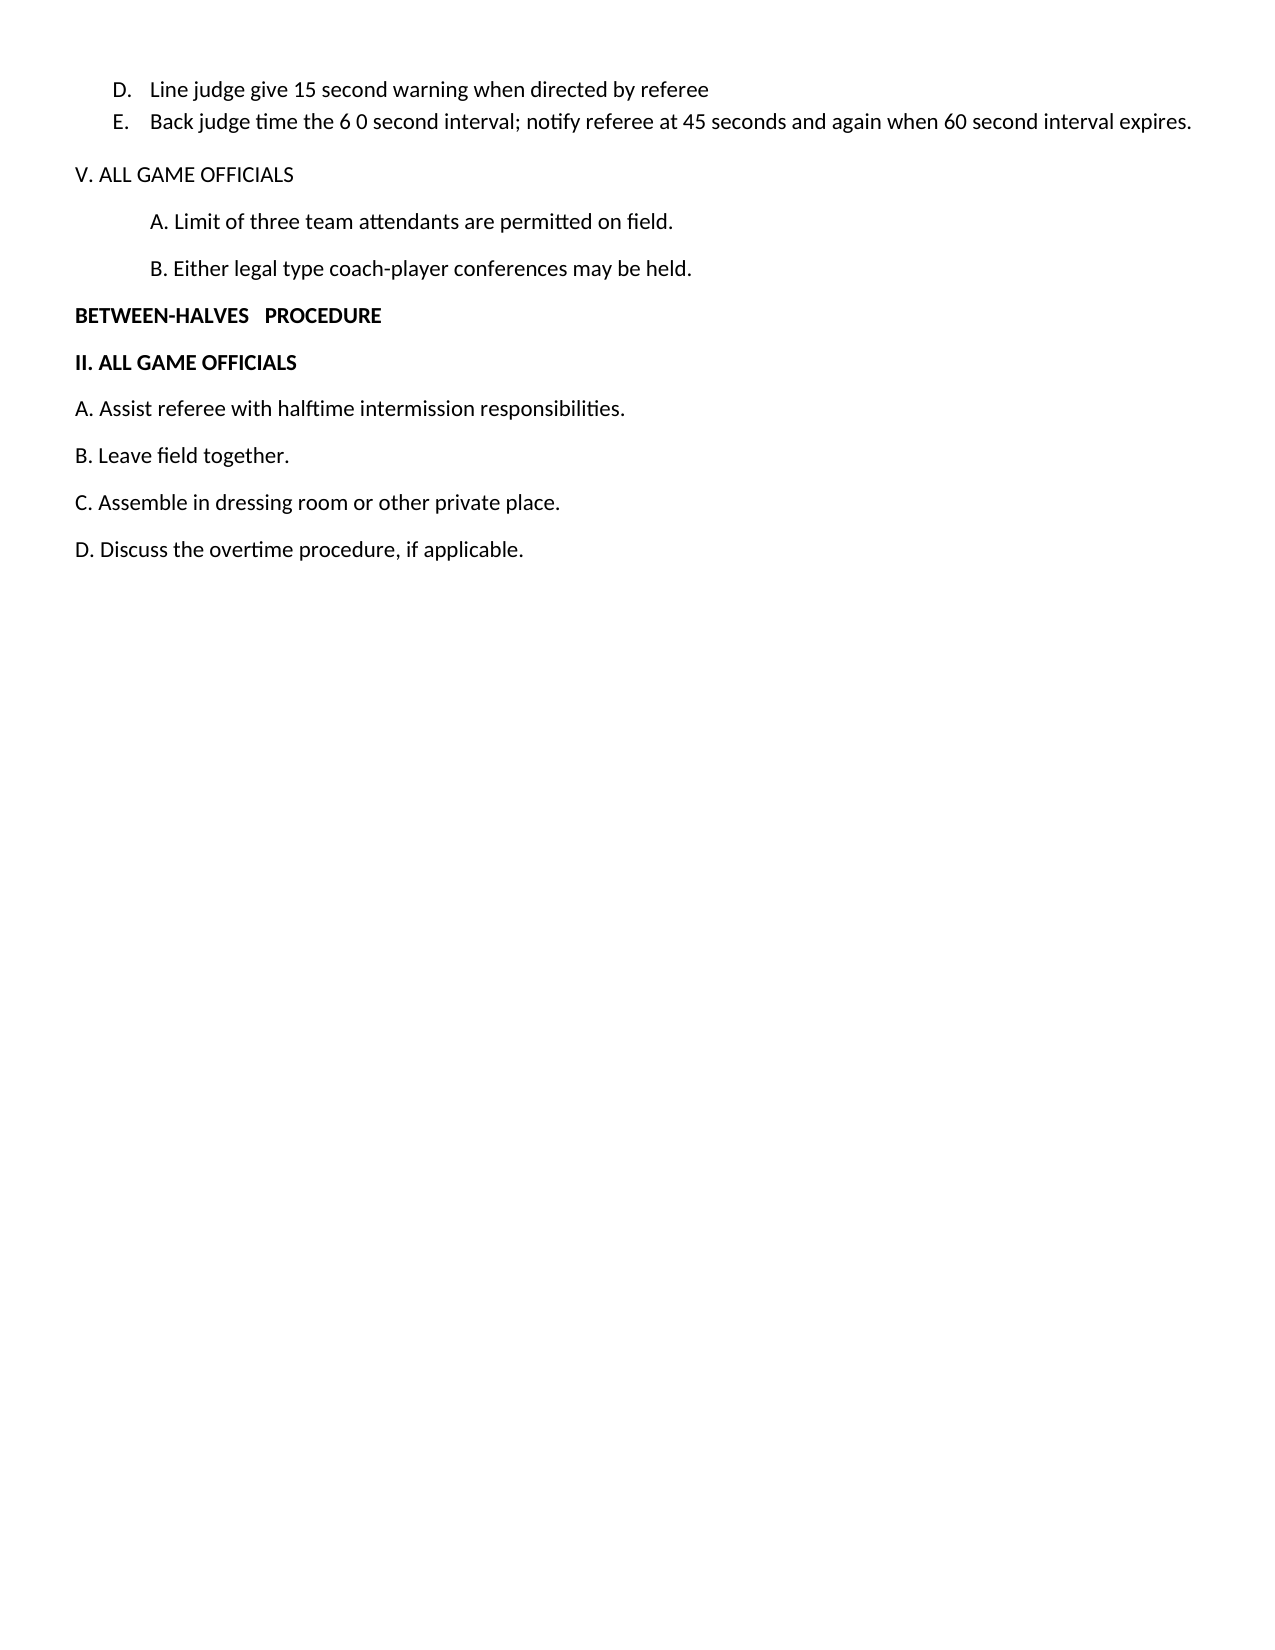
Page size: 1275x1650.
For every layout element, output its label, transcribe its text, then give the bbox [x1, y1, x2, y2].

text V. ALL GAME OFFICIALS [75, 160, 1200, 188]
text B. Leave field together. [75, 441, 1200, 469]
list Back judge time the 6 0 second interval; notify referee at 45 seconds and again when 60 second interval expires. [112, 107, 1200, 135]
text D. Discuss the overtime procedure, if applicable. [75, 535, 1200, 563]
text A. Limit of three team attendants are permitted on field. [75, 207, 1200, 235]
list Line judge give 15 second warning when directed by referee [112, 75, 1200, 103]
text BETWEEN-HALVES PROCEDURE [75, 301, 1200, 329]
text C. Assemble in dressing room or other private place. [75, 488, 1200, 516]
text II. ALL GAME OFFICIALS [75, 348, 1200, 376]
text B. Either legal type coach-player conferences may be held. [75, 254, 1200, 282]
text A. Assist referee with halftime intermission responsibilities. [75, 394, 1200, 423]
